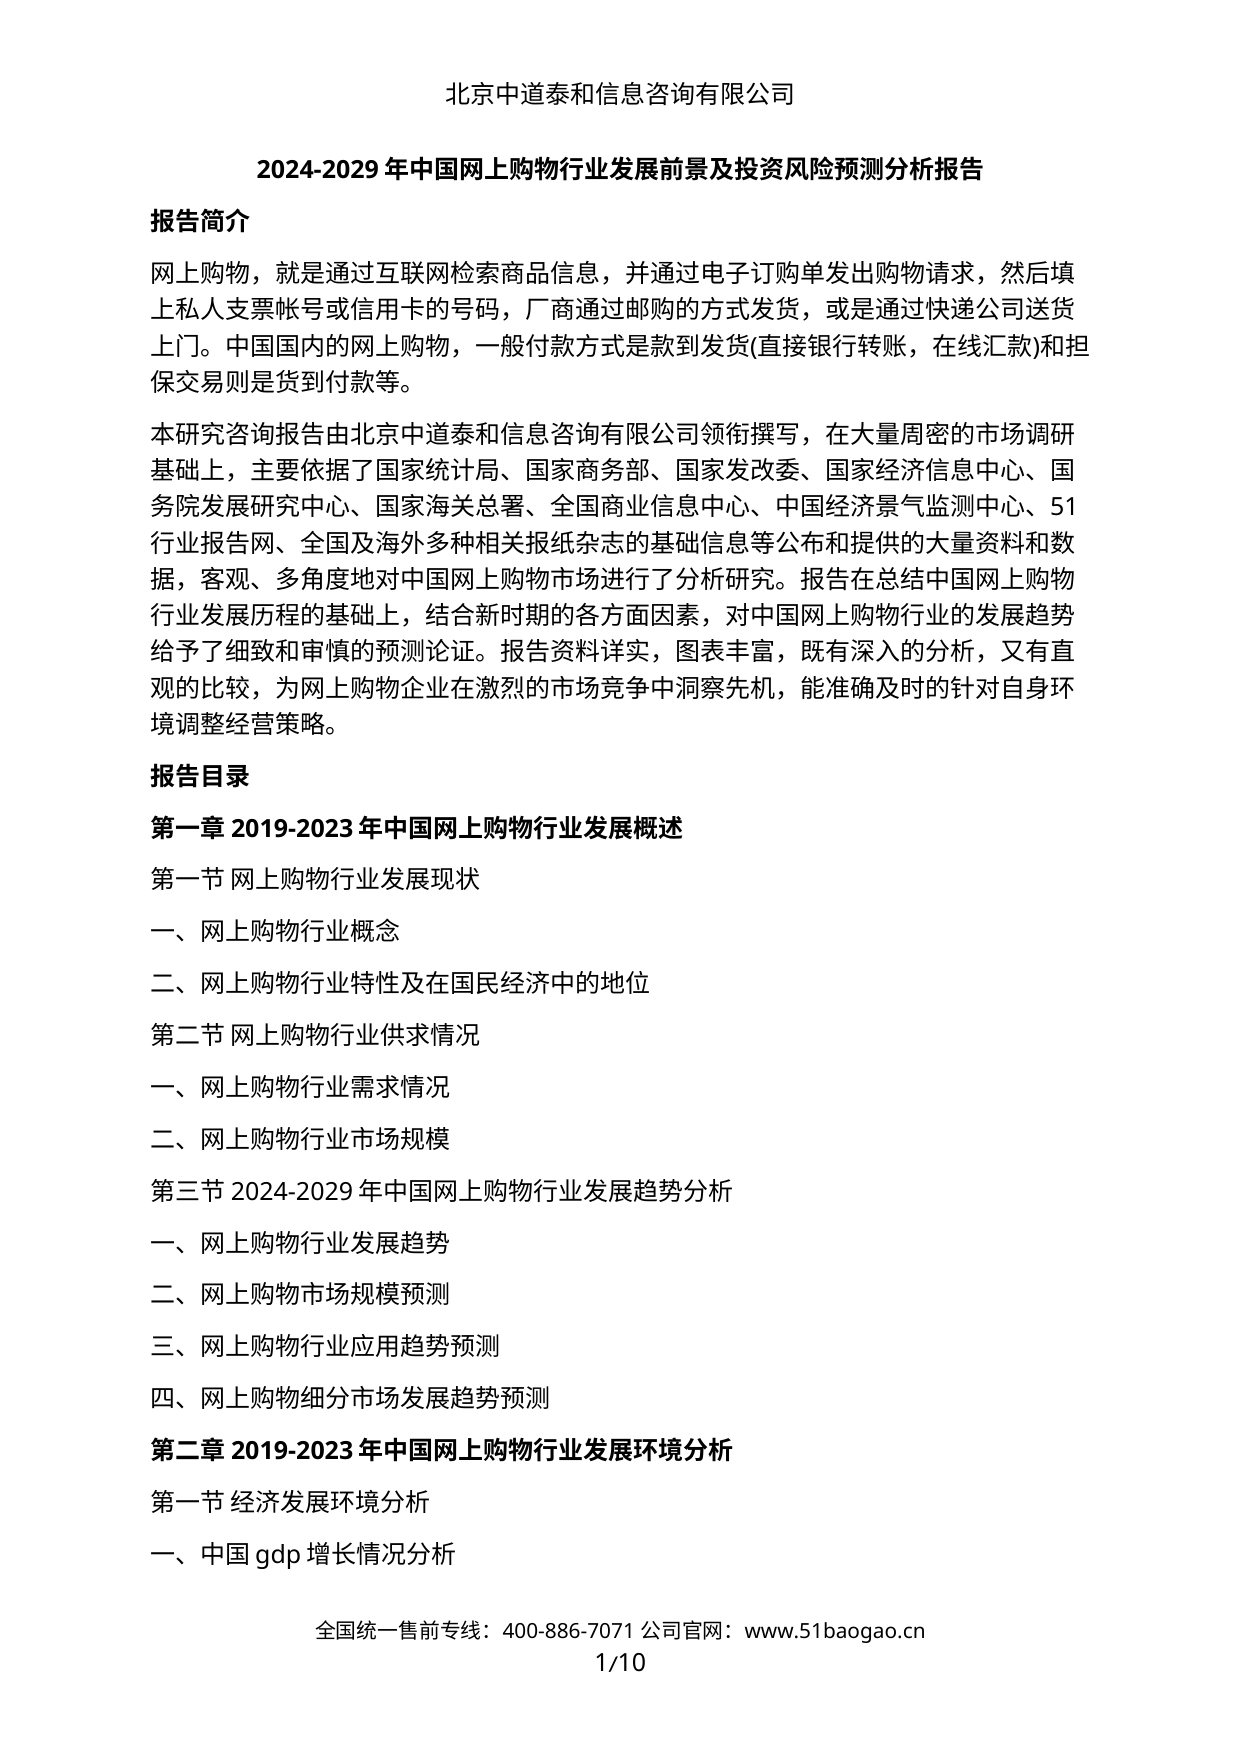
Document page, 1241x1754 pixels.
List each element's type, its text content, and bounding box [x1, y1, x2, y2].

text 第二节 网上购物行业供求情况 [150, 1016, 1090, 1052]
text 二、网上购物行业市场规模 [150, 1119, 1090, 1156]
text 报告目录 [150, 756, 1090, 792]
text 第二章 2019-2023年中国网上购物行业发展环境分析 [150, 1431, 1090, 1467]
text 二、网上购物市场规模预测 [150, 1275, 1090, 1311]
text 第一章 2019-2023年中国网上购物行业发展概述 [150, 808, 1090, 844]
text 一、网上购物行业需求情况 [150, 1067, 1090, 1104]
text 网上购物，就是通过互联网检索商品信息，并通过电子订购单发出购物请求，然后填上私人支票帐号或信用卡的号码，厂商通过邮购的方式发货，或是通过快递公司送货上门。中国国内的网上购物，一般付款方式是款到发货(直接银行转账，在线汇款)和担保交易则是货到付款等。 [150, 254, 1090, 399]
text 一、网上购物行业概念 [150, 912, 1090, 948]
text 本研究咨询报告由北京中道泰和信息咨询有限公司领衔撰写，在大量周密的市场调研基础上，主要依据了国家统计局、国家商务部、国家发改委、国家经济信息中心、国务院发展研究中心、国家海关总署、全国商业信息中心、中国经济景气监测中心、51行业报告网、全国及海外多种相关报纸杂志的基础信息等公布和提供的大量资料和数据，客观、多角度地对中国网上购物市场进行了分析研究。报告在总结中国网上购物行业发展历程的基础上，结合新时期的各方面因素，对中国网上购物行业的发展趋势给予了细致和审慎的预测论证。报告资料详实，图表丰富，既有深入的分析，又有直观的比较，为网上购物企业在激烈的市场竞争中洞察先机，能准确及时的针对自身环境调整经营策略。 [150, 414, 1090, 741]
text 报告简介 [150, 202, 1090, 238]
text 第一节 网上购物行业发展现状 [150, 860, 1090, 896]
text 第三节 2024-2029年中国网上购物行业发展趋势分析 [150, 1171, 1090, 1207]
text 第一节 经济发展环境分析 [150, 1482, 1090, 1519]
text 一、中国gdp增长情况分析 [150, 1534, 1090, 1571]
text 一、网上购物行业发展趋势 [150, 1223, 1090, 1259]
text 四、网上购物细分市场发展趋势预测 [150, 1379, 1090, 1415]
text 三、网上购物行业应用趋势预测 [150, 1327, 1090, 1363]
text 二、网上购物行业特性及在国民经济中的地位 [150, 964, 1090, 1000]
text 2024-2029年中国网上购物行业发展前景及投资风险预测分析报告 [150, 150, 1090, 186]
